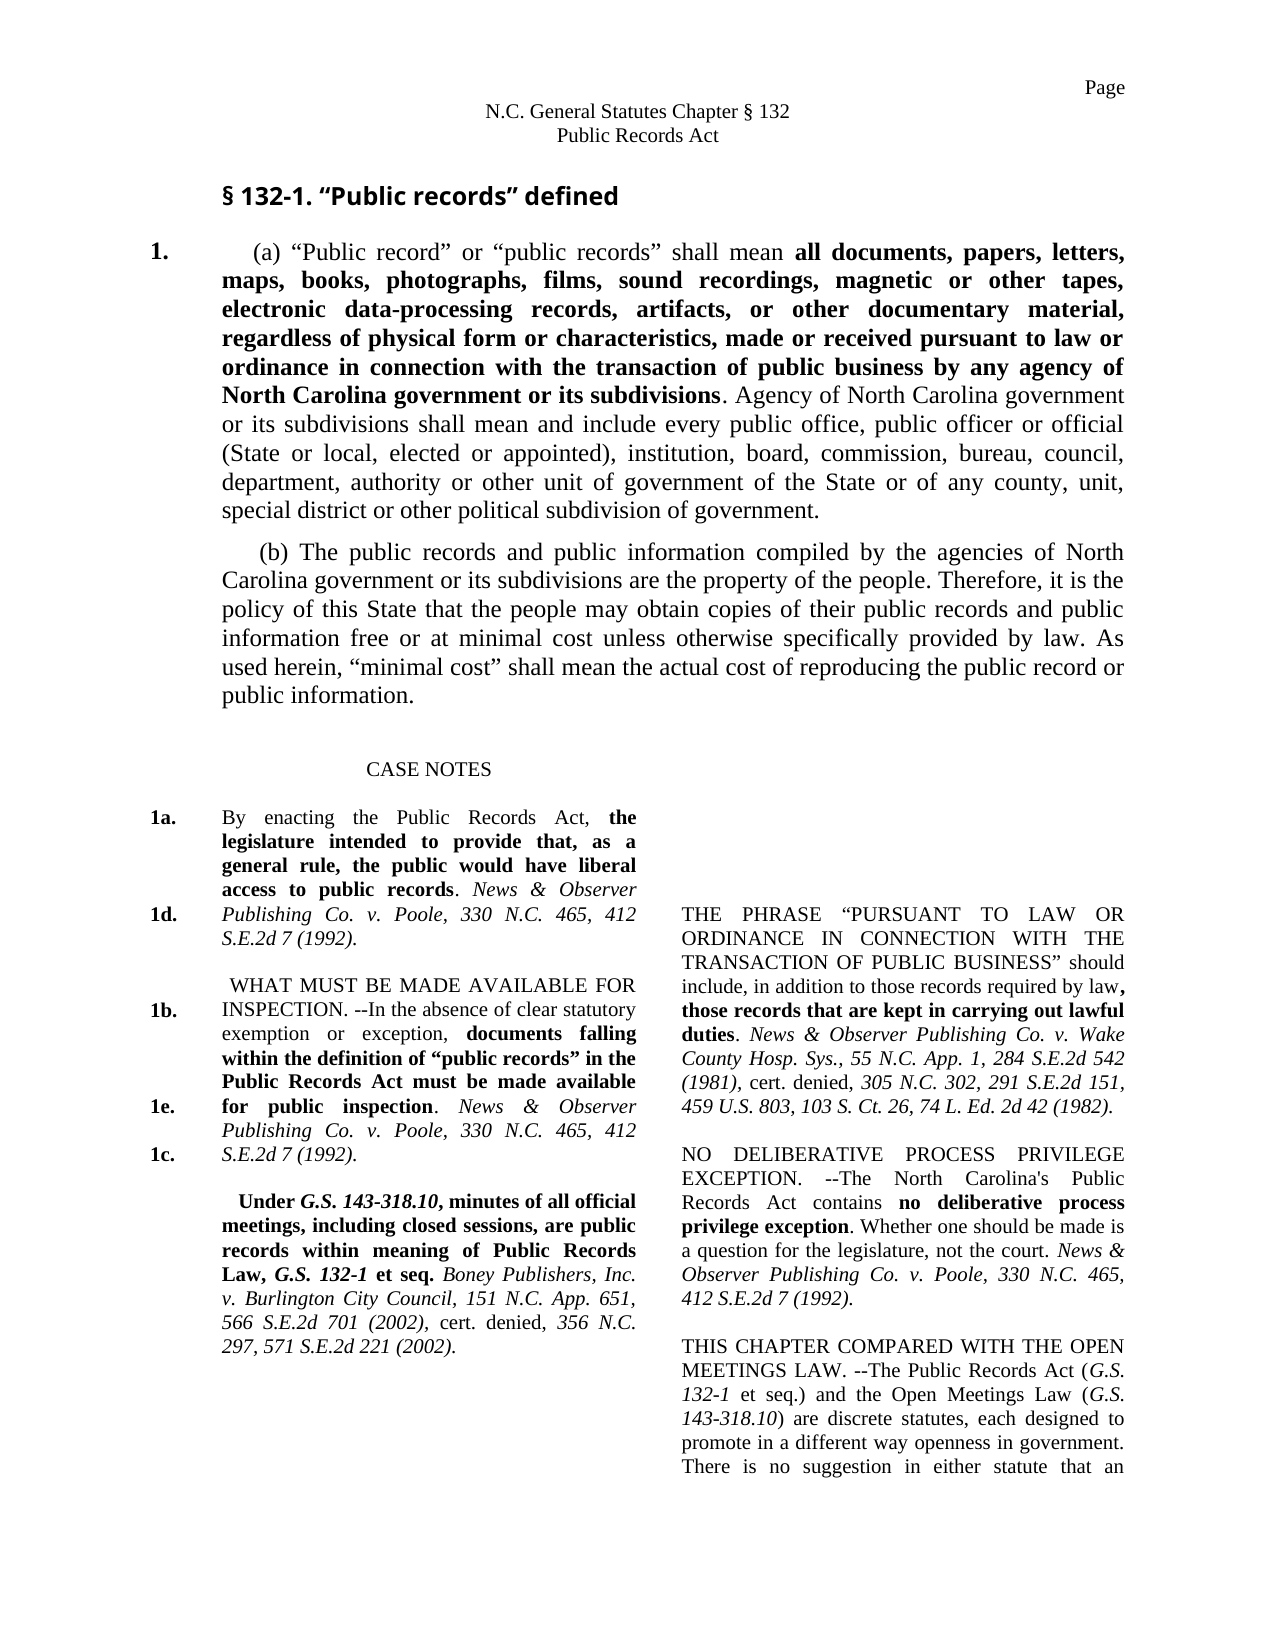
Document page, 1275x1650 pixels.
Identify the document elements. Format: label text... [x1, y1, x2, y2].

text NO DELIBERATIVE PROCESS PRIVILEGE EXCEPTION. --The North Carolina's Public Records Act contains no deliberative process privilege exception. Whether one should be made is a question for the legislature, not the court. News & Observer Publishing Co. v. Poole, 330 N.C. 465, 412 S.E.2d 7 (1992). [681, 1142, 1125, 1310]
text (b) The public records and public information compiled by the agencies of North Carolina government or its subdivisions are the property of the people. Therefore, it is the policy of this State that the people may obtain copies of their public records and public information free or at minimal cost unless otherwise specifically provided by law. As used herein, “minimal cost” shall mean the actual cost of reproducing the public record or public information. [222, 537, 1125, 709]
text (a) “Public record” or “public records” shall mean all documents, papers, letters, maps, books, photographs, films, sound recordings, magnetic or other tapes, electronic data-processing records, artifacts, or other documentary material, regardless of physical form or characteristics, made or received pursuant to law or ordinance in connection with the transaction of public business by any agency of North Carolina government or its subdivisions. Agency of North Carolina government or its subdivisions shall mean and include every public office, public officer or official (State or local, elected or appointed), institution, board, commission, bureau, council, department, authority or other unit of government of the State or of any county, unit, special district or other political subdivision of government. [222, 237, 1125, 524]
text § 132-1. “Public records” defined [222, 179, 1125, 213]
text 1c. [150, 1142, 222, 1166]
text Under G.S. 143-318.10, minutes of all official meetings, including closed sessions, are public records within meaning of Public Records Law, G.S. 132-1 et seq. Boney Publishers, Inc. v. Burlington City Council, 151 N.C. App. 651, 566 S.E.2d 701 (2002), cert. denied, 356 N.C. 297, 571 S.E.2d 221 (2002). [222, 1189, 636, 1358]
text THE PHRASE “PURSUANT TO LAW OR ORDINANCE IN CONNECTION WITH THE TRANSACTION OF PUBLIC BUSINESS” should include, in addition to those records required by law, those records that are kept in carrying out lawful duties. News & Observer Publishing Co. v. Wake County Hosp. Sys., 55 N.C. App. 1, 284 S.E.2d 542 (1981), cert. denied, 305 N.C. 302, 291 S.E.2d 151, 459 U.S. 803, 103 S. Ct. 26, 74 L. Ed. 2d 42 (1982). [681, 901, 1125, 1118]
text 1d. [150, 901, 222, 926]
text WHAT MUST BE MADE AVAILABLE FOR INSPECTION. --In the absence of clear statutory exemption or exception, documents falling within the definition of “public records” in the Public Records Act must be made available for public inspection. News & Observer Publishing Co. v. Poole, 330 N.C. 465, 412 S.E.2d 7 (1992). [222, 973, 636, 1166]
text 1. [150, 236, 222, 265]
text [681, 1334, 1125, 1478]
text 1b. [150, 998, 222, 1022]
text 1a. [150, 805, 222, 829]
text By enacting the Public Records Act, the legislature intended to provide that, as a general rule, the public would have liberal access to public records. News & Observer Publishing Co. v. Poole, 330 N.C. 465, 412 S.E.2d 7 (1992). [222, 805, 636, 949]
text 1e. [150, 1094, 222, 1118]
text CASE NOTES [222, 757, 636, 781]
